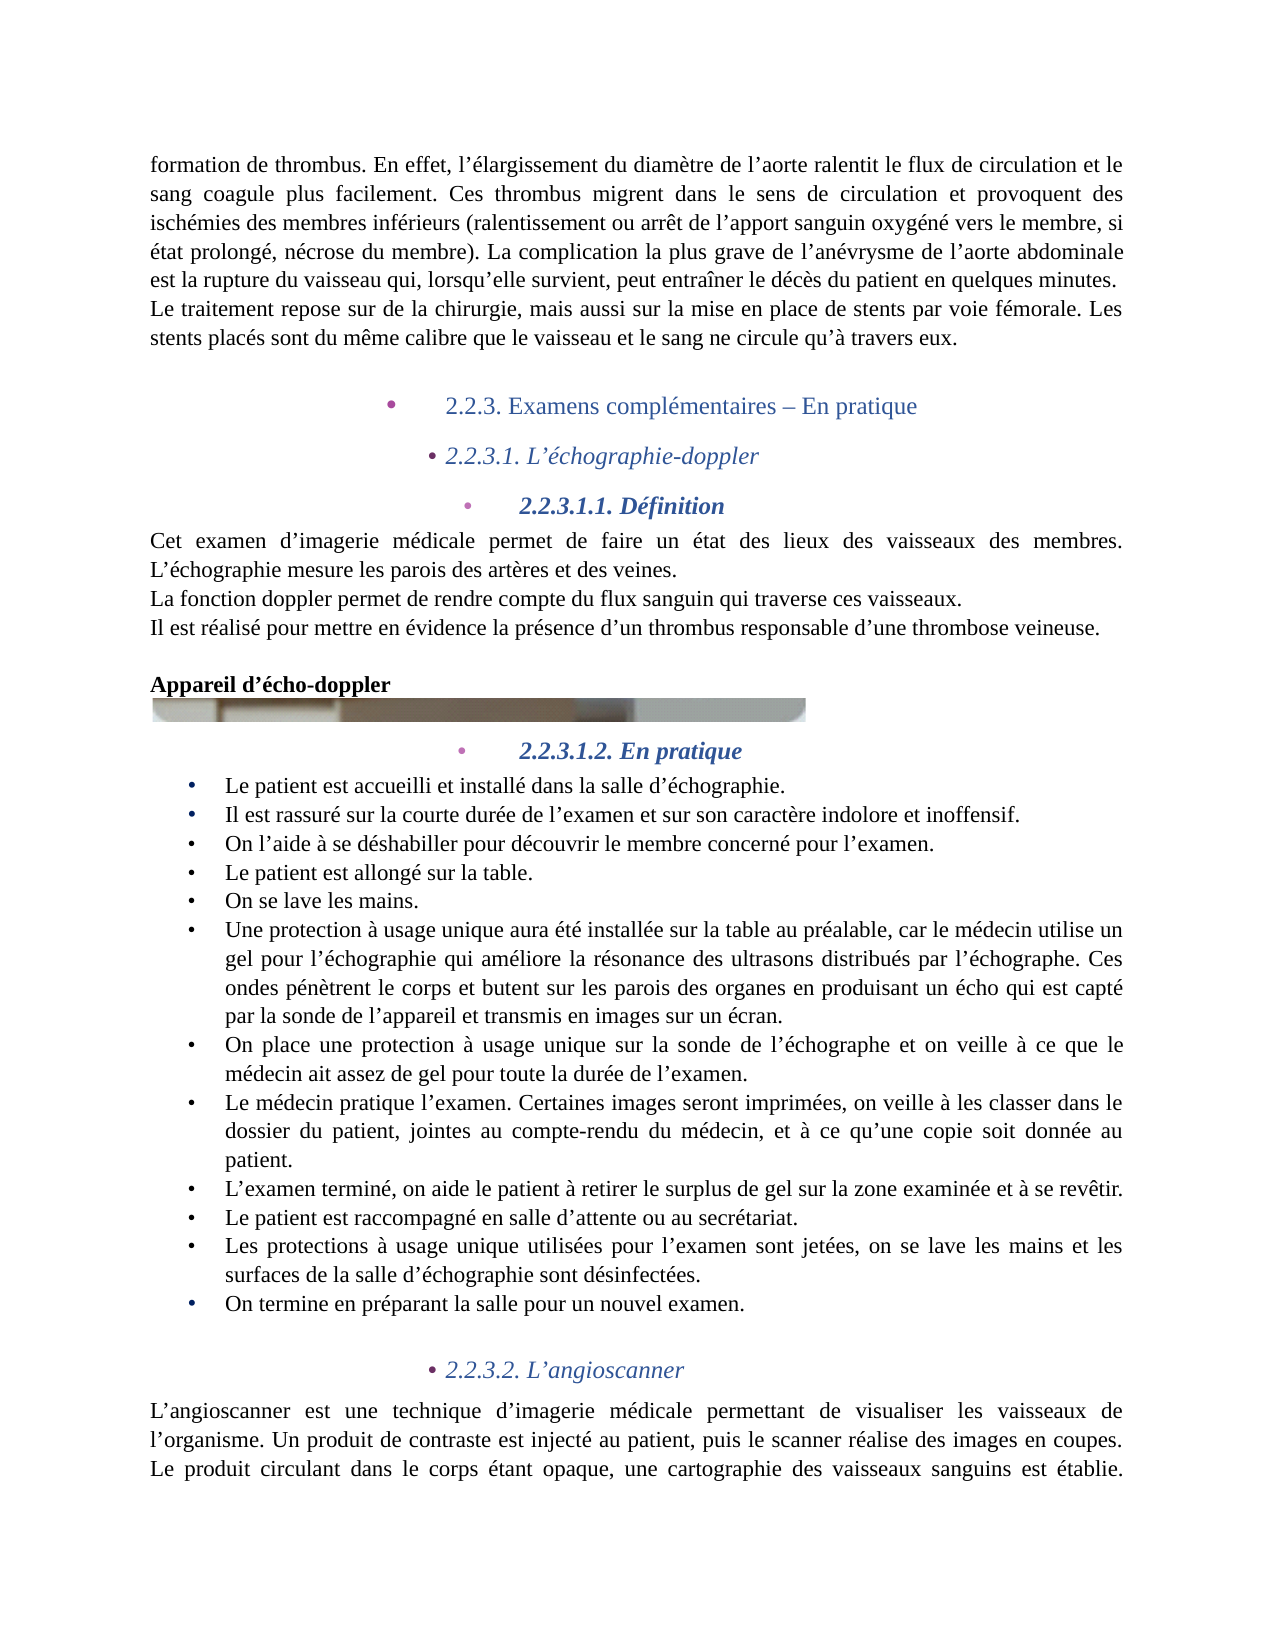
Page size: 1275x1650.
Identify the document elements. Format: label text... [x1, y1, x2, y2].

text Le traitement repose sur de la chirurgie, mais aussi sur la mise en place de stents par voie fémorale. Les stents placés sont du même calibre que le vaisseau et le sang ne circule qu’à travers eux. [150, 294, 1125, 351]
list 2.2.3.1.1. Définition [463, 494, 1125, 519]
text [150, 1396, 1125, 1482]
list L’examen terminé, on aide le patient à retirer le surplus de gel sur la zone examinée et à se revêtir. [187, 1173, 1125, 1202]
list On l’aide à se déshabiller pour découvrir le membre concerné pour l’examen. [187, 828, 1125, 857]
list Il est rassuré sur la courte durée de l’examen et sur son caractère indolore et inoffensif. [187, 799, 1125, 828]
list Le patient est allongé sur la table. [187, 857, 1125, 886]
list 2.2.3.1. L’échographie-doppler [428, 444, 1125, 469]
list Une protection à usage unique aura été installée sur la table au préalable, car le médecin utilise un gel pour l’échographie qui améliore la résonance des ultrasons distribués par l’échographe. Ces ondes pénètrent le corps et butent sur les parois des organes en produisant un écho qui est capté par la sonde de l’appareil et transmis en images sur un écran. [187, 914, 1125, 1029]
list On place une protection à usage unique sur la sonde de l’échographe et on veille à ce que le médecin ait assez de gel pour toute la durée de l’examen. [187, 1029, 1125, 1087]
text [150, 150, 1125, 294]
text Cet examen d’imagerie médicale permet de faire un état des lieux des vaisseaux des membres. L’échographie mesure les parois des artères et des veines. [150, 526, 1125, 583]
list Le patient est raccompagné en salle d’attente ou au secrétariat. [187, 1202, 1125, 1231]
text Il est réalisé pour mettre en évidence la présence d’un thrombus responsable d’une thrombose veineuse. [150, 612, 1125, 641]
list On se lave les mains. [187, 886, 1125, 914]
list Les protections à usage unique utilisées pour l’examen sont jetées, on se lave les mains et les surfaces de la salle d’échographie sont désinfectées. [187, 1231, 1125, 1288]
list Le patient est accueilli et installé dans la salle d’échographie. [187, 771, 1125, 799]
list 2.2.3. Examens complémentaires – En pratique [386, 394, 1125, 419]
list 2.2.3.1.2. En pratique [457, 739, 1125, 764]
text Appareil d’écho-doppler [150, 669, 1125, 698]
list 2.2.3.2. L’angioscanner [428, 1358, 1125, 1383]
list Le médecin pratique l’examen. Certaines images seront imprimées, on veille à les classer dans le dossier du patient, jointes au compte-rendu du médecin, et à ce qu’une copie soit donnée au patient. [187, 1087, 1125, 1173]
text La fonction doppler permet de rendre compte du flux sanguin qui traverse ces vaisseaux. [150, 583, 1125, 612]
list On termine en préparant la salle pour un nouvel examen. [187, 1288, 1125, 1317]
